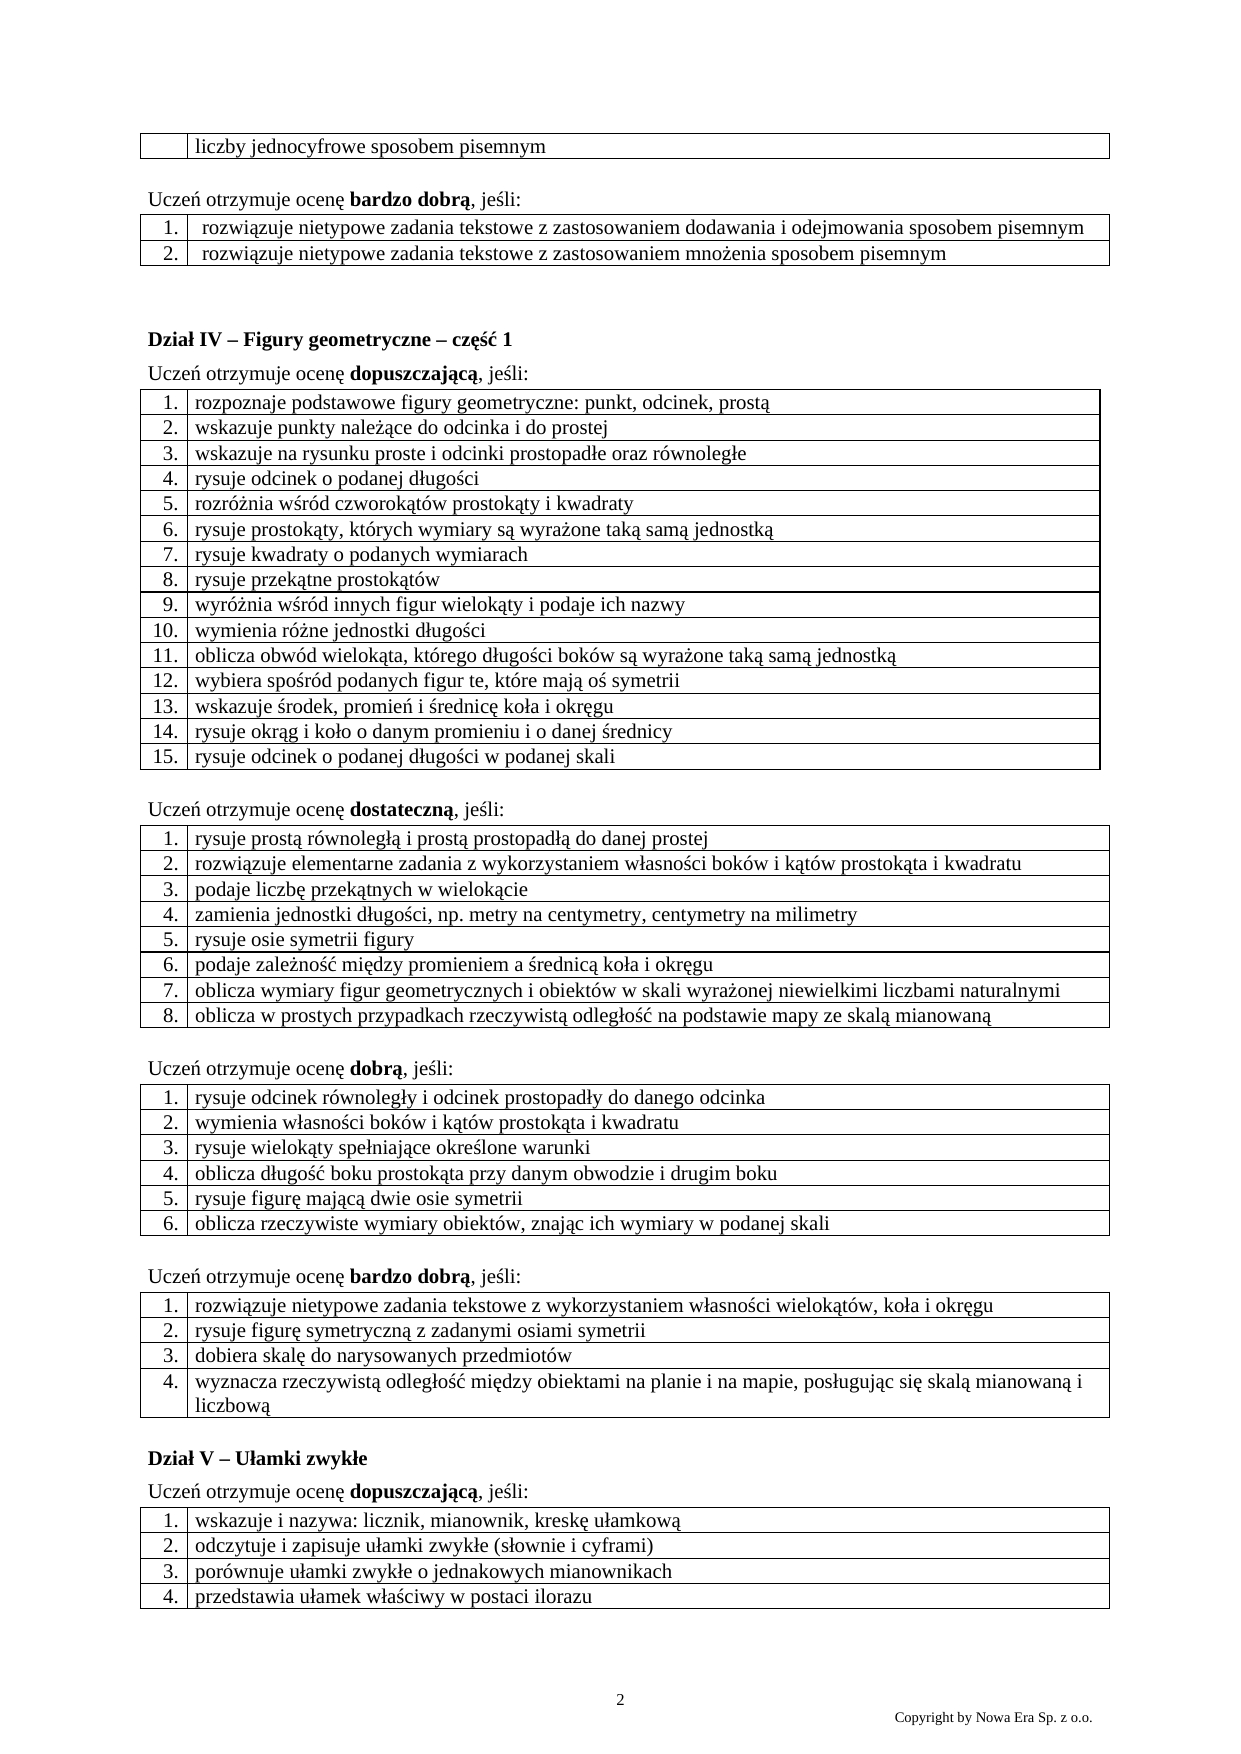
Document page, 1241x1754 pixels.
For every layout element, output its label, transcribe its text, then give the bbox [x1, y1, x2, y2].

table_header 1. [141, 1508, 187, 1532]
table_header 1. [141, 1293, 187, 1317]
text Uczeń otrzymuje ocenę dostateczną, jeśli: [148, 797, 1093, 821]
table_cell wskazuje środek, promień i średnicę koła i okręgu [188, 694, 1099, 718]
table_cell 4. [141, 1161, 187, 1185]
table_cell rysuje figurę symetryczną z zadanymi osiami symetrii [188, 1318, 1109, 1342]
table_cell wymienia różne jednostki długości [188, 618, 1099, 642]
text Uczeń otrzymuje ocenę dopuszczającą, jeśli: [148, 1479, 1093, 1503]
table_cell 2. [141, 851, 187, 875]
table_cell 2. [141, 1533, 187, 1557]
table_cell 4. [141, 466, 187, 490]
table_cell 8. [141, 567, 187, 591]
table_cell rysuje odcinek o podanej długości [188, 466, 1099, 490]
table_cell 12. [141, 668, 187, 693]
table_cell podaje liczbę przekątnych w wielokącie [188, 876, 1109, 901]
table_header 1. [141, 215, 187, 239]
table_cell rysuje osie symetrii figury [188, 927, 1109, 951]
table_cell 4. [141, 1369, 187, 1417]
table_cell 5. [141, 491, 187, 515]
table_cell 6. [141, 953, 187, 977]
table_cell podaje zależność między promieniem a średnicą koła i okręgu [188, 953, 1109, 977]
table_header wskazuje i nazywa: licznik, mianownik, kreskę ułamkową [188, 1508, 1109, 1532]
text Uczeń otrzymuje ocenę bardzo dobrą, jeśli: [148, 1264, 1093, 1288]
table_cell oblicza obwód wielokąta, którego długości boków są wyrażone taką samą jednostką [188, 643, 1099, 667]
text Dział V – Ułamki zwykłe [148, 1445, 1093, 1469]
table_cell 3. [141, 876, 187, 901]
table_cell wybiera spośród podanych figur te, które mają oś symetrii [188, 668, 1099, 693]
table_cell 2. [141, 241, 187, 265]
table_cell 3. [141, 1135, 187, 1159]
table_header rozwiązuje nietypowe zadania tekstowe z zastosowaniem dodawania i odejmowania sposobem pisemnym [188, 215, 1109, 239]
table_cell zamienia jednostki długości, np. metry na centymetry, centymetry na milimetry [188, 902, 1109, 926]
table_cell wskazuje punkty należące do odcinka i do prostej [188, 415, 1099, 439]
table_cell 15. [141, 744, 187, 768]
table_cell 2. [141, 415, 187, 439]
table_cell oblicza wymiary figur geometrycznych i obiektów w skali wyrażonej niewielkimi liczbami naturalnymi [188, 978, 1109, 1002]
table_cell rysuje kwadraty o podanych wymiarach [188, 542, 1099, 566]
table_cell rysuje przekątne prostokątów [188, 567, 1099, 591]
table_cell przedstawia ułamek właściwy w postaci ilorazu [188, 1584, 1109, 1608]
table_header rysuje prostą równoległą i prostą prostopadłą do danej prostej [188, 826, 1109, 850]
table_header rozwiązuje nietypowe zadania tekstowe z wykorzystaniem własności wielokątów, koła i okręgu [188, 1293, 1109, 1317]
table_cell 4. [141, 902, 187, 926]
table_cell 6. [141, 516, 187, 541]
table_cell 4. [141, 134, 187, 158]
table_header rysuje odcinek równoległy i odcinek prostopadły do danego odcinka [188, 1085, 1109, 1109]
table_cell 3. [141, 1559, 187, 1583]
table_cell rozwiązuje nietypowe zadania tekstowe z zastosowaniem mnożenia sposobem pisemnym [188, 241, 1109, 265]
table_cell 4. [141, 1584, 187, 1608]
table_header 1. [141, 826, 187, 850]
table_cell rysuje figurę mającą dwie osie symetrii [188, 1186, 1109, 1210]
table_cell 2. [141, 1110, 187, 1134]
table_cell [188, 134, 1109, 158]
table_cell wskazuje na rysunku proste i odcinki prostopadłe oraz równoległe [188, 441, 1099, 465]
table_cell porównuje ułamki zwykłe o jednakowych mianownikach [188, 1559, 1109, 1583]
table_cell rozwiązuje elementarne zadania z wykorzystaniem własności boków i kątów prostokąta i kwadratu [188, 851, 1109, 875]
table_cell 3. [141, 1343, 187, 1368]
table_cell 11. [141, 643, 187, 667]
table_cell oblicza w prostych przypadkach rzeczywistą odległość na podstawie mapy ze skalą mianowaną [188, 1003, 1109, 1027]
table_cell 5. [141, 1186, 187, 1210]
table_cell 9. [141, 593, 187, 617]
table_cell wyróżnia wśród innych figur wielokąty i podaje ich nazwy [188, 593, 1099, 617]
table_cell 2. [141, 1318, 187, 1342]
table_cell 14. [141, 719, 187, 743]
text Uczeń otrzymuje ocenę dobrą, jeśli: [148, 1056, 1093, 1080]
table_cell rysuje wielokąty spełniające określone warunki [188, 1135, 1109, 1159]
table_cell 7. [141, 542, 187, 566]
table_cell wymienia własności boków i kątów prostokąta i kwadratu [188, 1110, 1109, 1134]
table_cell rysuje prostokąty, których wymiary są wyrażone taką samą jednostką [188, 516, 1099, 541]
table_cell 6. [141, 1211, 187, 1235]
table_cell oblicza długość boku prostokąta przy danym obwodzie i drugim boku [188, 1161, 1109, 1185]
table_cell 3. [141, 441, 187, 465]
table_cell wyznacza rzeczywistą odległość między obiektami na planie i na mapie, posługując się skalą mianowaną i liczbową [188, 1369, 1109, 1417]
text Uczeń otrzymuje ocenę dopuszczającą, jeśli: [148, 361, 1093, 385]
table_header rozpoznaje podstawowe figury geometryczne: punkt, odcinek, prostą [188, 390, 1099, 414]
table_cell 5. [141, 927, 187, 951]
table_cell rysuje okrąg i koło o danym promieniu i o danej średnicy [188, 719, 1099, 743]
table_cell oblicza rzeczywiste wymiary obiektów, znając ich wymiary w podanej skali [188, 1211, 1109, 1235]
text Dział IV – Figury geometryczne – część 1 [148, 327, 1093, 351]
table_cell 10. [141, 618, 187, 642]
table_header 1. [141, 1085, 187, 1109]
text Uczeń otrzymuje ocenę bardzo dobrą, jeśli: [148, 187, 1093, 211]
table_cell dobiera skalę do narysowanych przedmiotów [188, 1343, 1109, 1368]
table_header 1. [141, 390, 187, 414]
table_cell rysuje odcinek o podanej długości w podanej skali [188, 744, 1099, 768]
table_cell odczytuje i zapisuje ułamki zwykłe (słownie i cyframi) [188, 1533, 1109, 1557]
table_cell rozróżnia wśród czworokątów prostokąty i kwadraty [188, 491, 1099, 515]
table_cell 8. [141, 1003, 187, 1027]
table_cell 7. [141, 978, 187, 1002]
table_cell 13. [141, 694, 187, 718]
